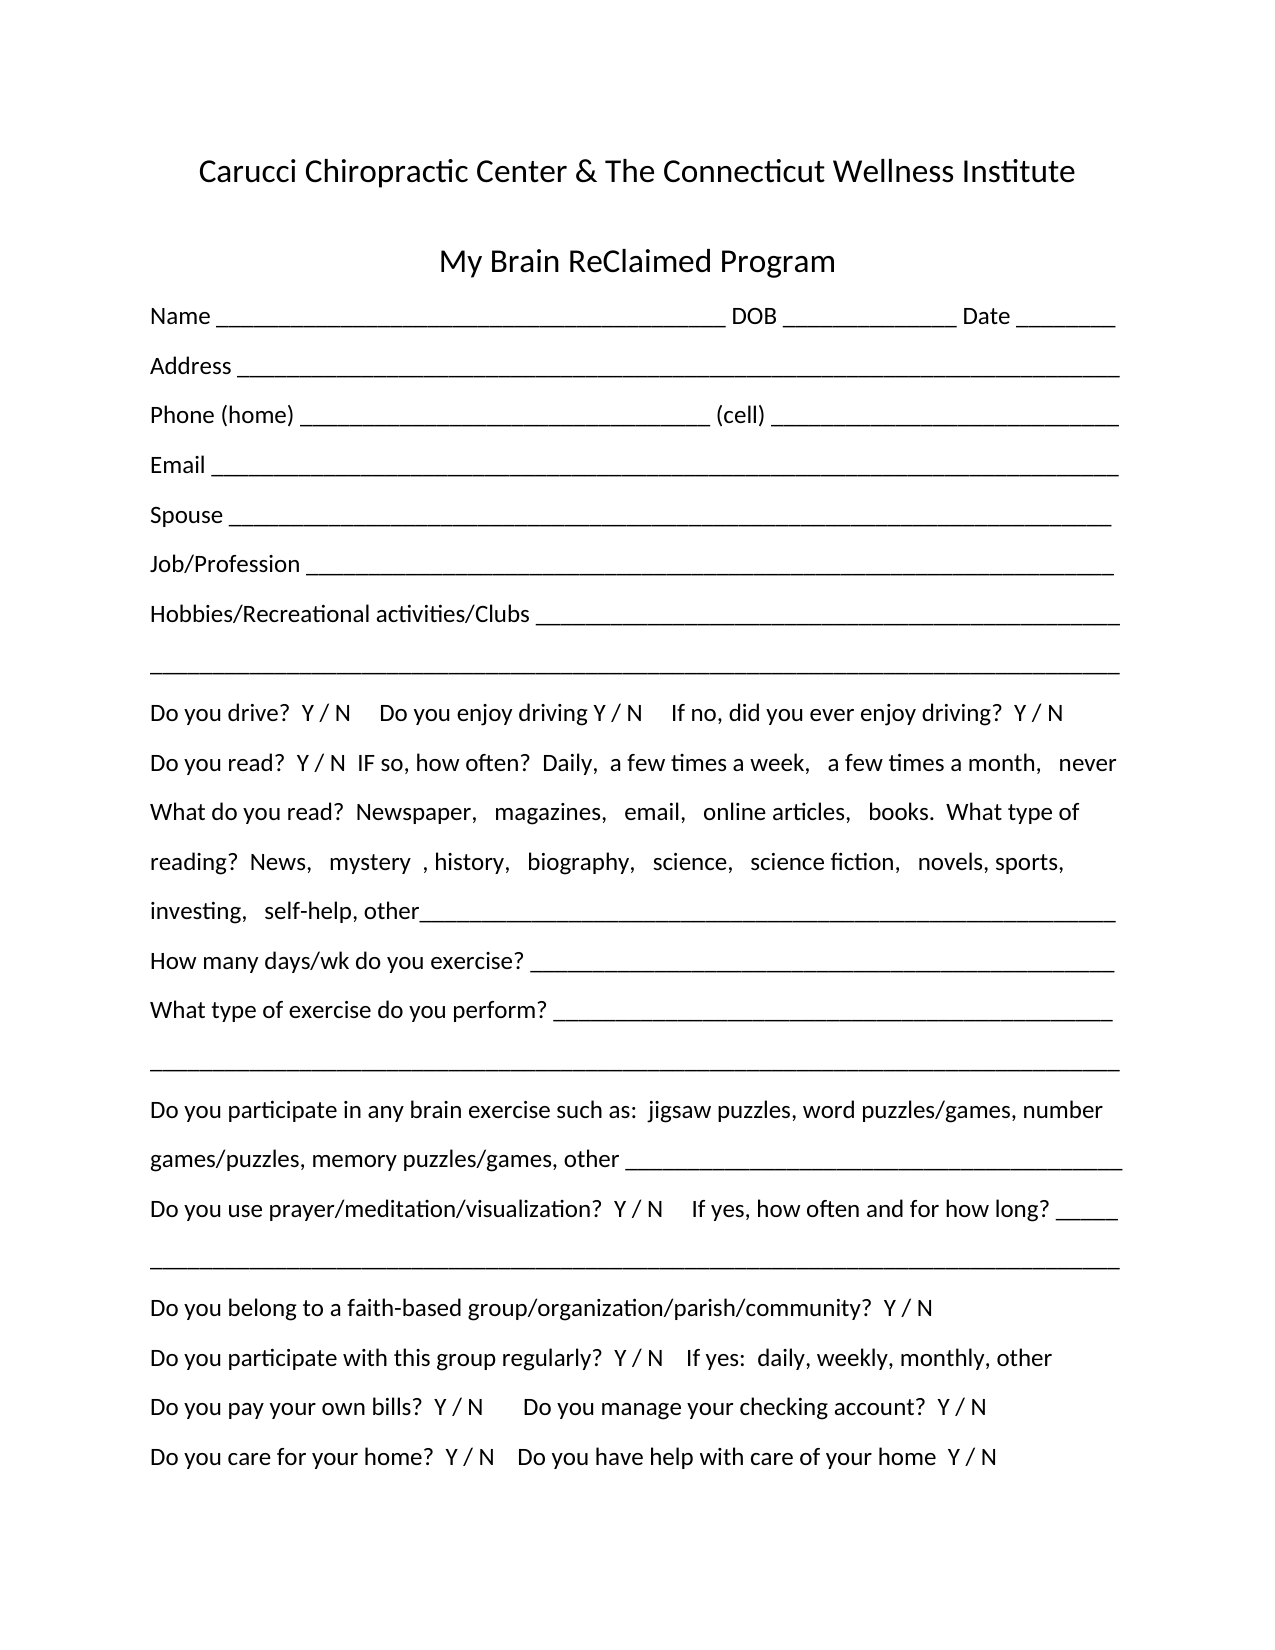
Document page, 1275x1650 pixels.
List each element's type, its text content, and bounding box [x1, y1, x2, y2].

text ______________________________________________________________________________ [150, 647, 1125, 678]
text Do you drive? Y / N Do you enjoy driving Y / N If no, did you ever enjoy driving? Y / N [150, 697, 1125, 728]
text Do you use prayer/meditation/visualization? Y / N If yes, how often and for how long? _____ [150, 1193, 1125, 1223]
text Do you care for your home? Y / N Do you have help with care of your home Y / N [150, 1441, 1125, 1471]
text Do you read? Y / N IF so, how often? Daily, a few times a week, a few times a month, never [150, 747, 1125, 777]
text Do you participate in any brain exercise such as: jigsaw puzzles, word puzzles/games, number [150, 1094, 1125, 1124]
text Spouse _______________________________________________________________________ [150, 499, 1125, 529]
text My Brain ReClaimed Program [150, 240, 1125, 281]
text Address _______________________________________________________________________ [150, 350, 1125, 381]
text What type of exercise do you perform? _____________________________________________ [150, 994, 1125, 1025]
text Do you pay your own bills? Y / N Do you manage your checking account? Y / N [150, 1391, 1125, 1422]
text games/puzzles, memory puzzles/games, other ________________________________________ [150, 1143, 1125, 1174]
text What do you read? Newspaper, magazines, email, online articles, books. What type of [150, 796, 1125, 827]
text Do you belong to a faith-based group/organization/parish/community? Y / N [150, 1292, 1125, 1323]
text ______________________________________________________________________________ [150, 1044, 1125, 1075]
text Email _________________________________________________________________________ [150, 449, 1125, 480]
text Job/Profession _________________________________________________________________ [150, 548, 1125, 579]
text ______________________________________________________________________________ [150, 1242, 1125, 1273]
text Carucci Chiropractic Center & The Connecticut Wellness Institute [150, 150, 1125, 221]
text Do you participate with this group regularly? Y / N If yes: daily, weekly, monthly, other [150, 1342, 1125, 1372]
text Name _________________________________________ DOB ______________ Date ________ [150, 300, 1125, 331]
text Hobbies/Recreational activities/Clubs _______________________________________________ [150, 598, 1125, 628]
text How many days/wk do you exercise? _______________________________________________ [150, 945, 1125, 976]
text Phone (home) _________________________________ (cell) ____________________________ [150, 399, 1125, 430]
text investing, self-help, other________________________________________________________ [150, 895, 1125, 926]
text reading? News, mystery , history, biography, science, science fiction, novels, sports, [150, 846, 1125, 876]
